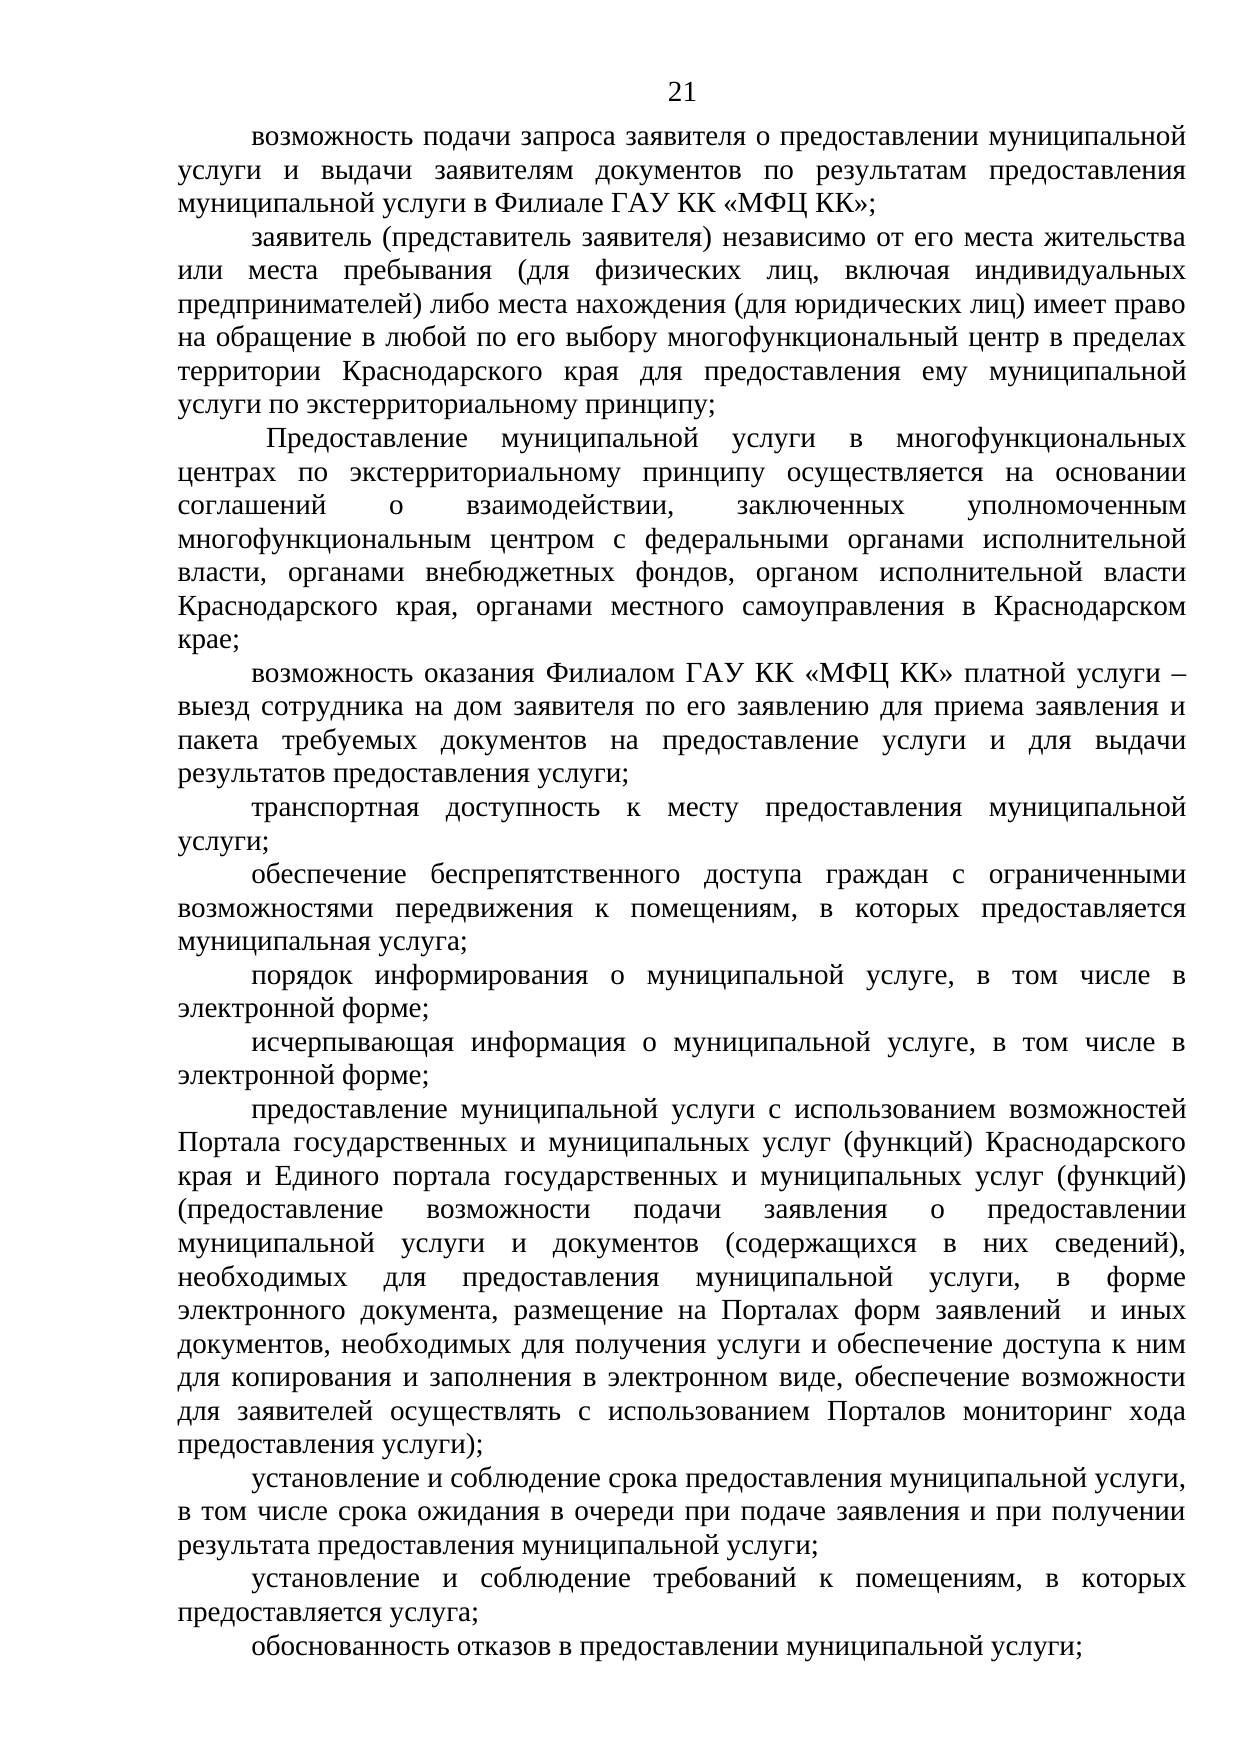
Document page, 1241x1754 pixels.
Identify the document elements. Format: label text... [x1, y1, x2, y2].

text возможность оказания Филиалом ГАУ КК «МФЦ КК» платной услуги – выезд сотрудника на дом заявителя по его заявлению для приема заявления и пакета требуемых документов на предоставление услуги и для выдачи результатов предоставления услуги; [177, 655, 1187, 789]
text установление и соблюдение требований к помещениям, в которых предоставляется услуга; [177, 1561, 1187, 1628]
text предоставление муниципальной услуги с использованием возможностей Портала государственных и муниципальных услуг (функций) Краснодарского края и Единого портала государственных и муниципальных услуг (функций) (предоставление возможности подачи заявления о предоставлении муниципальной услуги и документов (содержащихся в них сведений), необходимых для предоставления муниципальной услуги, в форме электронного документа, размещение на Порталах форм заявлений и иных документов, необходимых для получения услуги и обеспечение доступа к ним для копирования и заполнения в электронном виде, обеспечение возможности для заявителей осуществлять с использованием Порталов мониторинг хода предоставления услуги); [177, 1091, 1187, 1460]
text исчерпывающая информация о муниципальной услуге, в том числе в электронной форме; [177, 1024, 1187, 1091]
text порядок информирования о муниципальной услуге, в том числе в электронной форме; [177, 957, 1187, 1024]
text возможность подачи запроса заявителя о предоставлении муниципальной услуги и выдачи заявителям документов по результатам предоставления муниципальной услуги в Филиале ГАУ КК «МФЦ КК»; [177, 118, 1187, 219]
text Предоставление муниципальной услуги в многофункциональных центрах по экстерриториальному принципу осуществляется на основании соглашений о взаимодействии, заключенных уполномоченным многофункциональным центром с федеральными органами исполнительной власти, органами внебюджетных фондов, органом исполнительной власти Краснодарского края, органами местного самоуправления в Краснодарском крае; [177, 420, 1187, 655]
text обеспечение беспрепятственного доступа граждан с ограниченными возможностями передвижения к помещениям, в которых предоставляется муниципальная услуга; [177, 856, 1187, 957]
text заявитель (представитель заявителя) независимо от его места жительства или места пребывания (для физических лиц, включая индивидуальных предпринимателей) либо места нахождения (для юридических лиц) имеет право на обращение в любой по его выбору многофункциональный центр в пределах территории Краснодарского края для предоставления ему муниципальной услуги по экстерриториальному принципу; [177, 219, 1187, 420]
text транспортная доступность к месту предоставления муниципальной услуги; [177, 789, 1187, 856]
text обоснованность отказов в предоставлении муниципальной услуги; [177, 1628, 1187, 1661]
text установление и соблюдение срока предоставления муниципальной услуги, в том числе срока ожидания в очереди при подаче заявления и при получении результата предоставления муниципальной услуги; [177, 1460, 1187, 1561]
